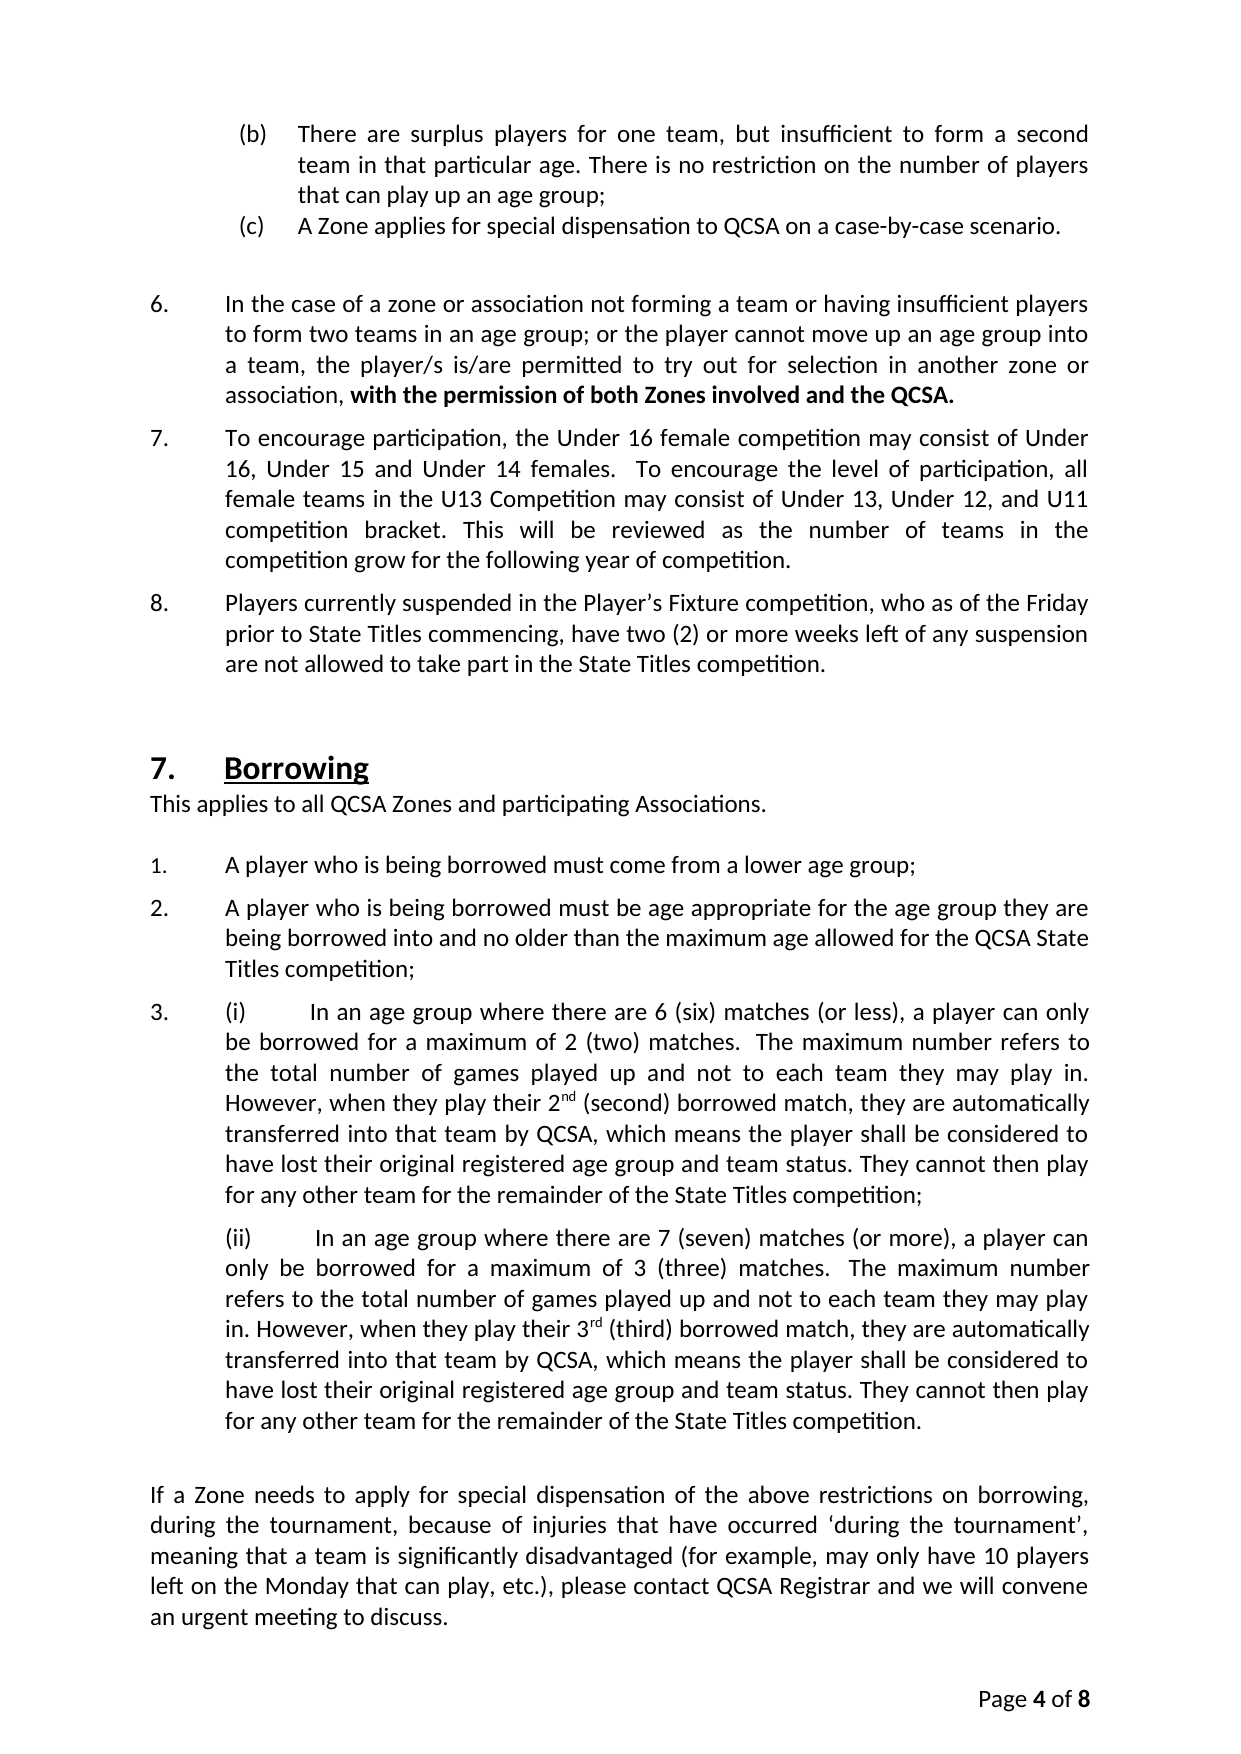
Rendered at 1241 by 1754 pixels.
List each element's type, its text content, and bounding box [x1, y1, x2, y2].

list A Zone applies for special dispensation to QCSA on a case-by-case scenario. [239, 210, 1090, 240]
text If a Zone needs to apply for special dispensation of the above restrictions on borrowing, during the tournament, because of injuries that have occurred ‘during the tournament’, meaning that a team is significantly disadvantaged (for example, may only have 10 players left on the Monday that can play, etc.), please contact QCSA Registrar and we will convene an urgent meeting to discuss. [150, 1479, 1090, 1631]
list To encourage participation, the Under 16 female competition may consist of Under 16, Under 15 and Under 14 females. To encourage the level of participation, all female teams in the U13 Competition may consist of Under 13, Under 12, and U11 competition bracket. This will be reviewed as the number of teams in the competition grow for the following year of competition. [150, 422, 1090, 575]
list (i) In an age group where there are 6 (six) matches (or less), a player can only be borrowed for a maximum of 2 (two) matches. The maximum number refers to the total number of games played up and not to each team they may play in. However, when they play their 2nd (second) borrowed match, they are automatically transferred into that team by QCSA, which means the player shall be considered to have lost their original registered age group and team status. They cannot then play for any other team for the remainder of the State Titles competition; [150, 996, 1090, 1209]
text This applies to all QCSA Zones and participating Associations. [150, 788, 1090, 818]
list Players currently suspended in the Player’s Fixture competition, who as of the Friday prior to State Titles commencing, have two (2) or more weeks left of any suspension are not allowed to take part in the State Titles competition. [150, 587, 1090, 679]
list In the case of a zone or association not forming a team or having insufficient players to form two teams in an age group; or the player cannot move up an age group into a team, the player/s is/are permitted to try out for selection in another zone or association, with the permission of both Zones involved and the QCSA. [150, 288, 1090, 410]
subtitle Borrowing [150, 747, 1090, 788]
text (ii) In an age group where there are 7 (seven) matches (or more), a player can only be borrowed for a maximum of 3 (three) matches. The maximum number refers to the total number of games played up and not to each team they may play in. However, when they play their 3rd (third) borrowed match, they are automatically transferred into that team by QCSA, which means the player shall be considered to have lost their original registered age group and team status. They cannot then play for any other team for the remainder of the State Titles competition. [225, 1222, 1090, 1436]
text (b) There are surplus players for one team, but insufficient to form a second team in that particular age. There is no restriction on the number of players that can play up an age group; [239, 118, 1090, 210]
list A player who is being borrowed must come from a lower age group; [150, 849, 1090, 879]
list A player who is being borrowed must be age appropriate for the age group they are being borrowed into and no older than the maximum age allowed for the QCSA State Titles competition; [150, 892, 1090, 983]
